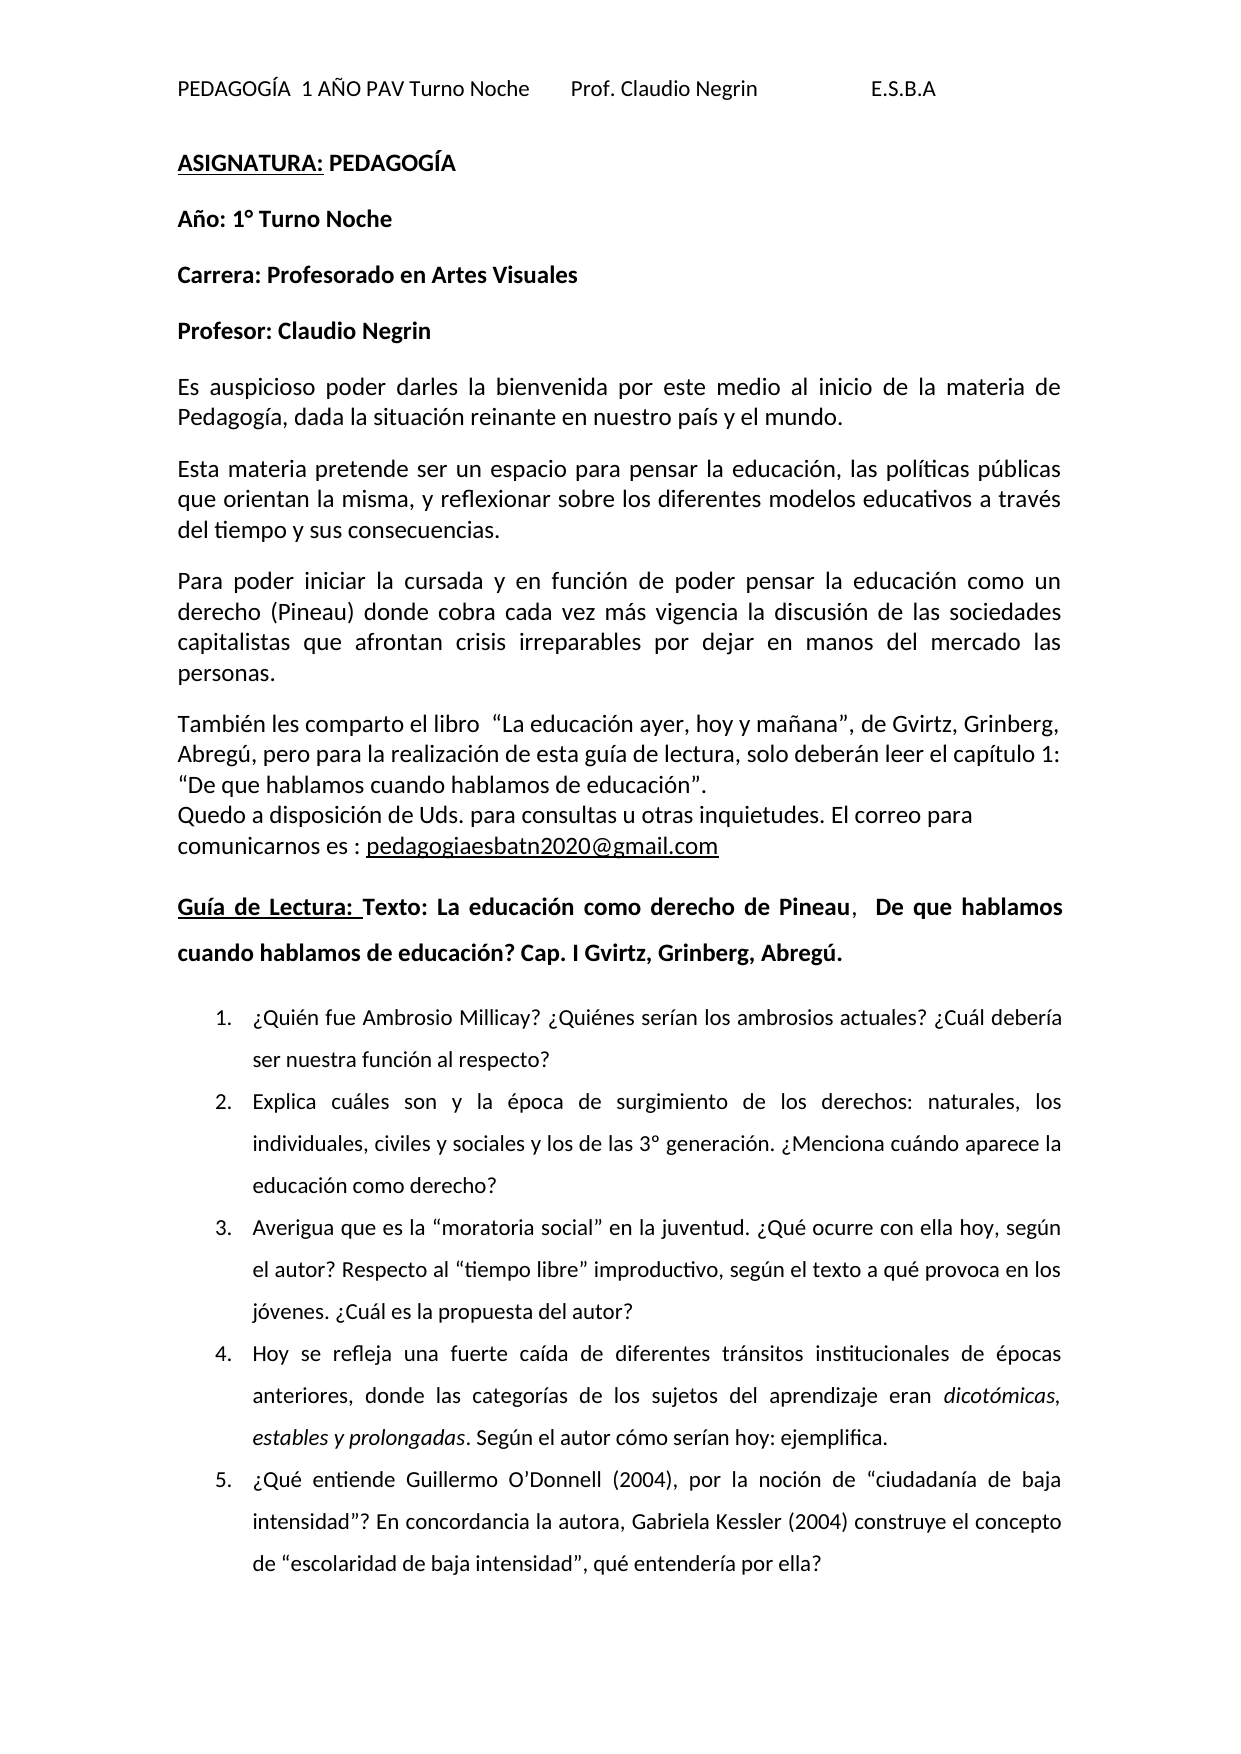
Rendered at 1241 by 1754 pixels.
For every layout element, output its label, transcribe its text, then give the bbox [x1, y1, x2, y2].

text Quedo a disposición de Uds. para consultas u otras inquietudes. El correo para comunicarnos es : pedagogiaesbatn2020@gmail.com [177, 800, 1063, 861]
text También les comparto el libro “La educación ayer, hoy y mañana”, de Gvirtz, Grinberg, Abregú, pero para la realización de esta guía de lectura, solo deberán leer el capítulo 1: “De que hablamos cuando hablamos de educación”. [177, 708, 1063, 800]
list Explica cuáles son y la época de surgimiento de los derechos: naturales, los individuales, civiles y sociales y los de las 3º generación. ¿Menciona cuándo aparece la educación como derecho? [215, 1087, 1063, 1199]
list Averigua que es la “moratoria social” en la juventud. ¿Qué ocurre con ella hoy, según el autor? Respecto al “tiempo libre” improductivo, según el texto a qué provoca en los jóvenes. ¿Cuál es la propuesta del autor? [215, 1213, 1063, 1325]
text Profesor: Claudio Negrin [177, 315, 1063, 346]
text Es auspicioso poder darles la bienvenida por este medio al inicio de la materia de Pedagogía, dada la situación reinante en nuestro país y el mundo. [177, 371, 1063, 432]
text Esta materia pretende ser un espacio para pensar la educación, las políticas públicas que orientan la misma, y reflexionar sobre los diferentes modelos educativos a través del tiempo y sus consecuencias. [177, 453, 1063, 544]
text Carrera: Profesorado en Artes Visuales [177, 259, 1063, 290]
list ¿Quién fue Ambrosio Millicay? ¿Quiénes serían los ambrosios actuales? ¿Cuál debería ser nuestra función al respecto? [215, 1003, 1063, 1073]
text ASIGNATURA: PEDAGOGÍA [177, 148, 1063, 178]
text Año: 1° Turno Noche [177, 203, 1063, 234]
text Guía de Lectura: Texto: La educación como derecho de Pineau, De que hablamos cuando hablamos de educación? Cap. I Gvirtz, Grinberg, Abregú. [177, 891, 1063, 967]
list Hoy se refleja una fuerte caída de diferentes tránsitos institucionales de épocas anteriores, donde las categorías de los sujetos del aprendizaje eran dicotómicas, estables y prolongadas. Según el autor cómo serían hoy: ejemplifica. [215, 1339, 1063, 1451]
list ¿Qué entiende Guillermo O’Donnell (2004), por la noción de “ciudadanía de baja intensidad”? En concordancia la autora, Gabriela Kessler (2004) construye el concepto de “escolaridad de baja intensidad”, qué entendería por ella? [215, 1465, 1063, 1577]
text Para poder iniciar la cursada y en función de poder pensar la educación como un derecho (Pineau) donde cobra cada vez más vigencia la discusión de las sociedades capitalistas que afrontan crisis irreparables por dejar en manos del mercado las personas. [177, 565, 1063, 687]
